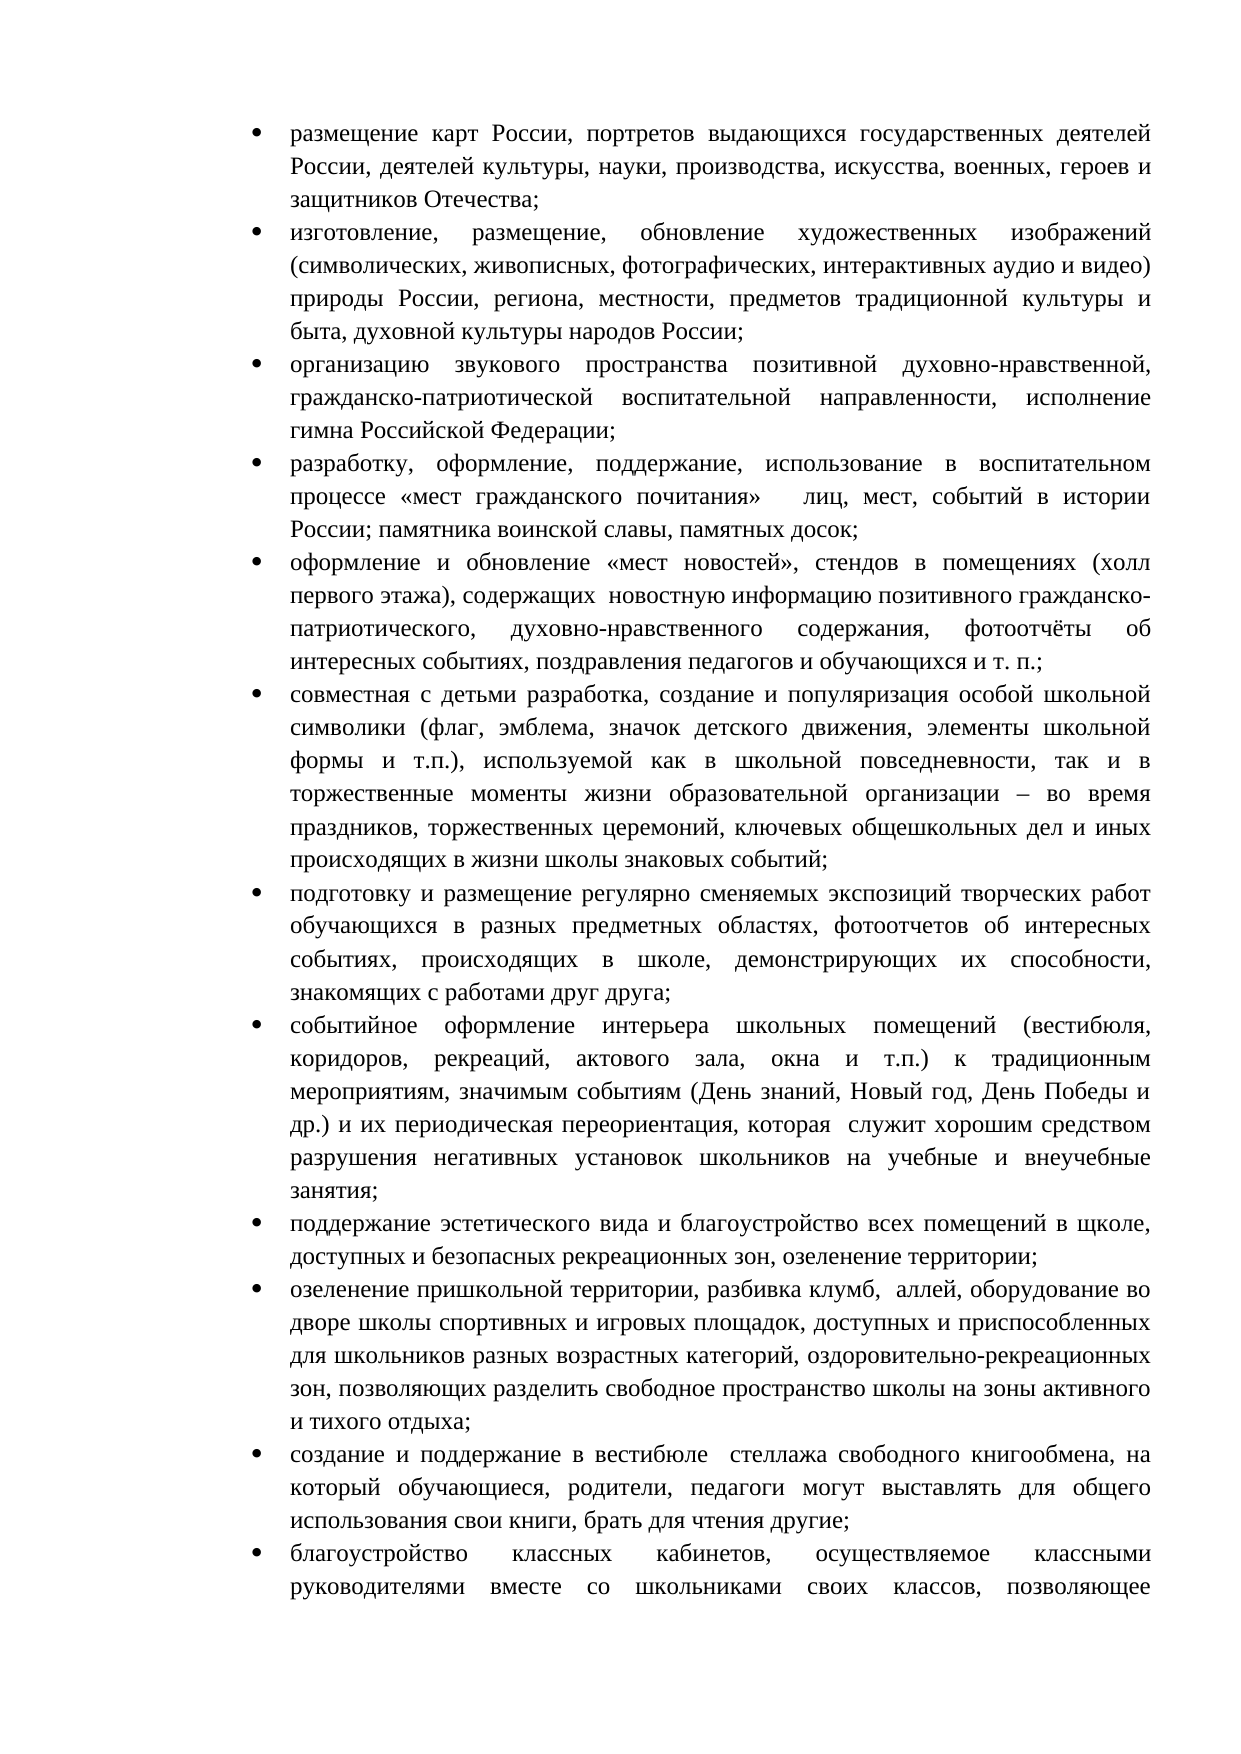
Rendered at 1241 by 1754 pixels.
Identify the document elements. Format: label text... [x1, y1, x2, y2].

list озеленение пришкольной территории, разбивка клумб, аллей, оборудование во дворе школы спортивных и игровых площадок, доступных и приспособленных для школьников разных возрастных категорий, оздоровительно-рекреационных зон, позволяющих разделить свободное пространство школы на зоны активного и тихого отдыха; [252, 1274, 1152, 1435]
list совместная с детьми разработка, создание и популяризация особой школьной символики (флаг, эмблема, значок детского движения, элементы школьной формы и т.п.), используемой как в школьной повседневности, так и в торжественные моменты жизни образовательной организации – во время праздников, торжественных церемоний, ключевых общешкольных дел и иных происходящих в жизни школы знаковых событий; [252, 679, 1152, 873]
list поддержание эстетического вида и благоустройство всех помещений в щколе, доступных и безопасных рекреационных зон, озеленение территории; [252, 1208, 1152, 1269]
list событийное оформление интерьера школьных помещений (вестибюля, коридоров, рекреаций, актового зала, окна и т.п.) к традиционным мероприятиям, значимым событиям (День знаний, Новый год, День Победы и др.) и их периодическая переориентация, которая служит хорошим средством разрушения негативных установок школьников на учебные и внеучебные занятия; [252, 1010, 1152, 1203]
list оформление и обновление «мест новостей», стендов в помещениях (холл первого этажа), содержащих новостную информацию позитивного гражданско-патриотического, духовно-нравственного содержания, фотоотчёты об интересных событиях, поздравления педагогов и обучающихся и т. п.; [252, 547, 1152, 675]
list подготовку и размещение регулярно сменяемых экспозиций творческих работ обучающихся в разных предметных областях, фотоотчетов об интересных событиях, происходящих в школе, демонстрирующих их способности, знакомящих с работами друг друга; [252, 878, 1152, 1005]
list разработку, оформление, поддержание, использование в воспитательном процессе «мест гражданского почитания» лиц, мест, событий в истории России; памятника воинской славы, памятных досок; [252, 448, 1152, 543]
list создание и поддержание в вестибюле стеллажа свободного книгообмена, на который обучающиеся, родители, педагоги могут выставлять для общего использования свои книги, брать для чтения другие; [252, 1439, 1152, 1534]
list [252, 1538, 1152, 1600]
list изготовление, размещение, обновление художественных изображений (символических, живописных, фотографических, интерактивных аудио и видео) природы России, региона, местности, предметов традиционной культуры и быта, духовной культуры народов России; [252, 217, 1152, 345]
list размещение карт России, портретов выдающихся государственных деятелей России, деятелей культуры, науки, производства, искусства, военных, героев и защитников Отечества; [252, 118, 1152, 213]
list организацию звукового пространства позитивной духовно-нравственной, гражданско-патриотической воспитательной направленности, исполнение гимна Российской Федерации; [252, 349, 1152, 444]
